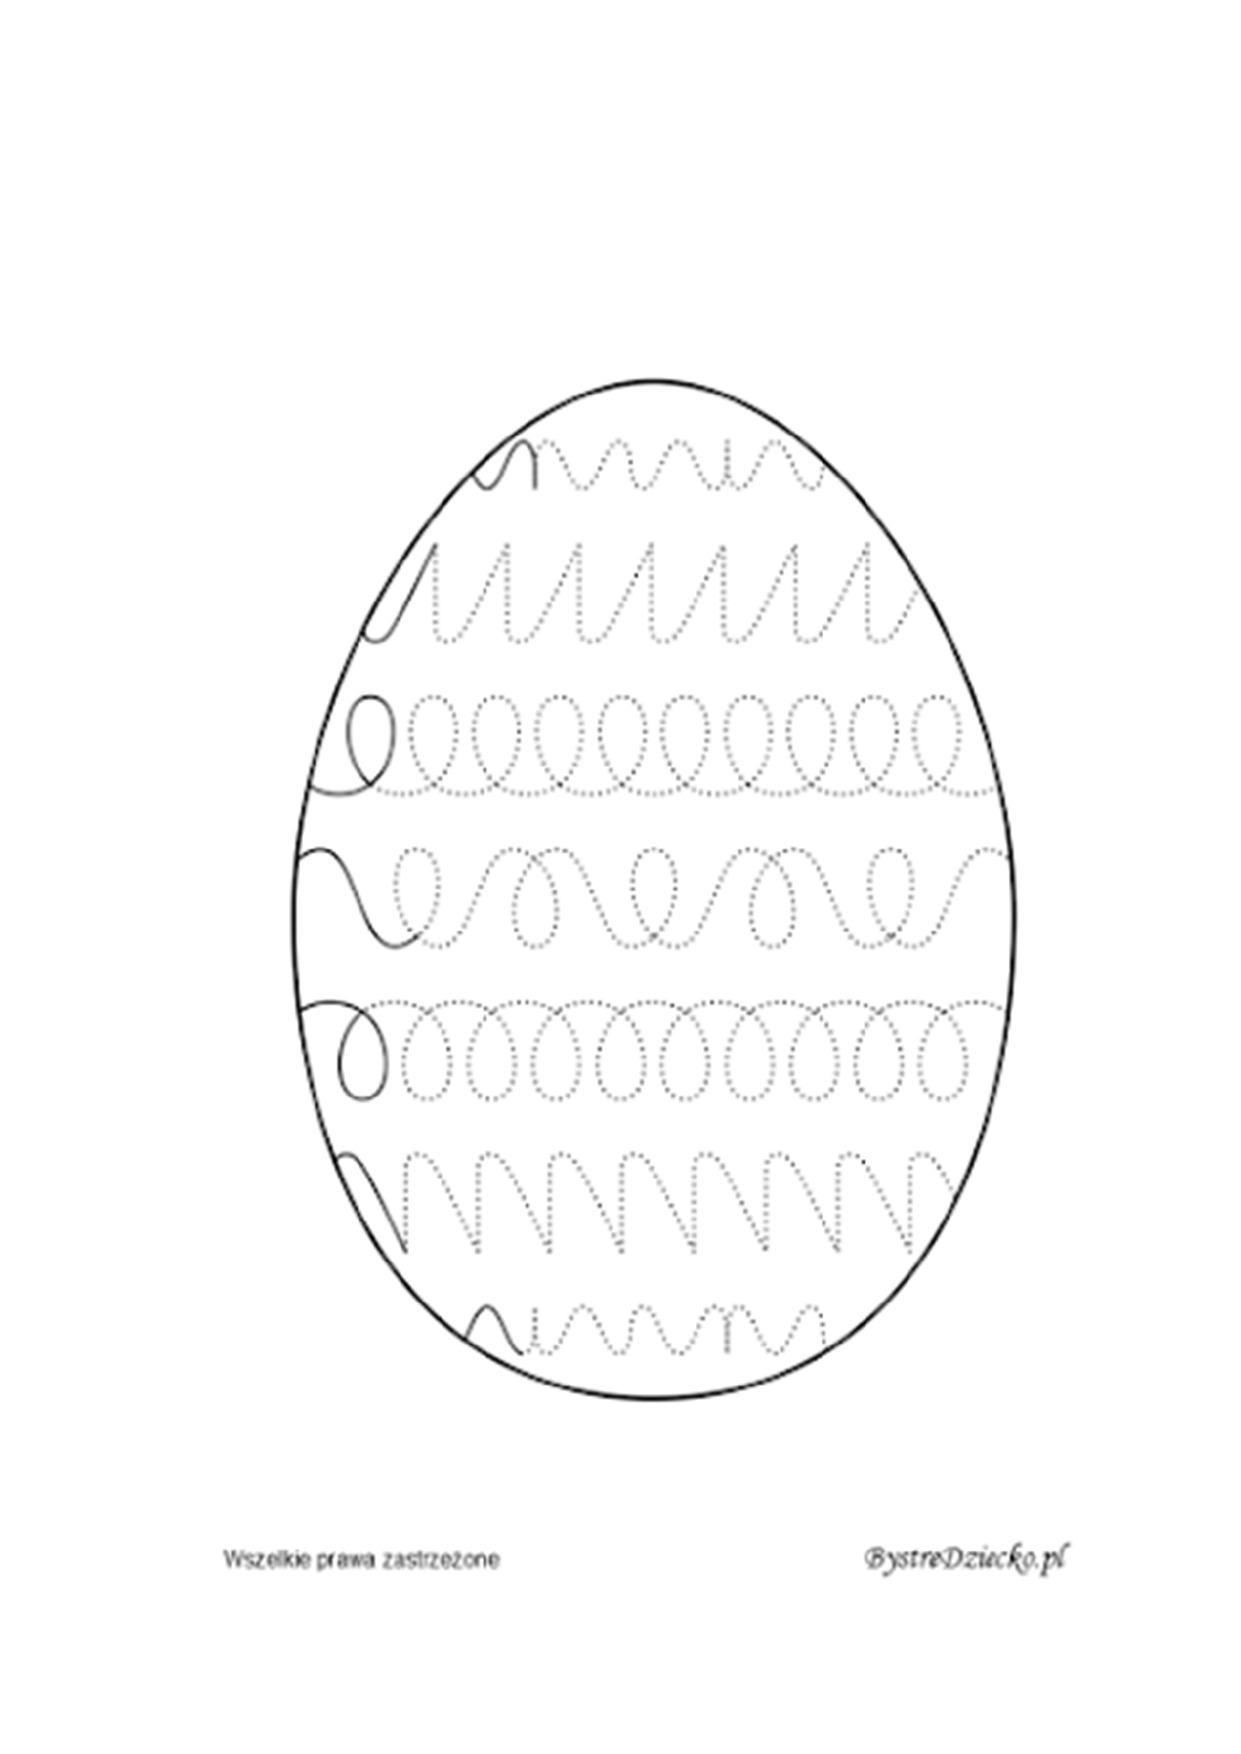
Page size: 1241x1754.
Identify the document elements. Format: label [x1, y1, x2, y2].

picture [147, 147, 1161, 1607]
